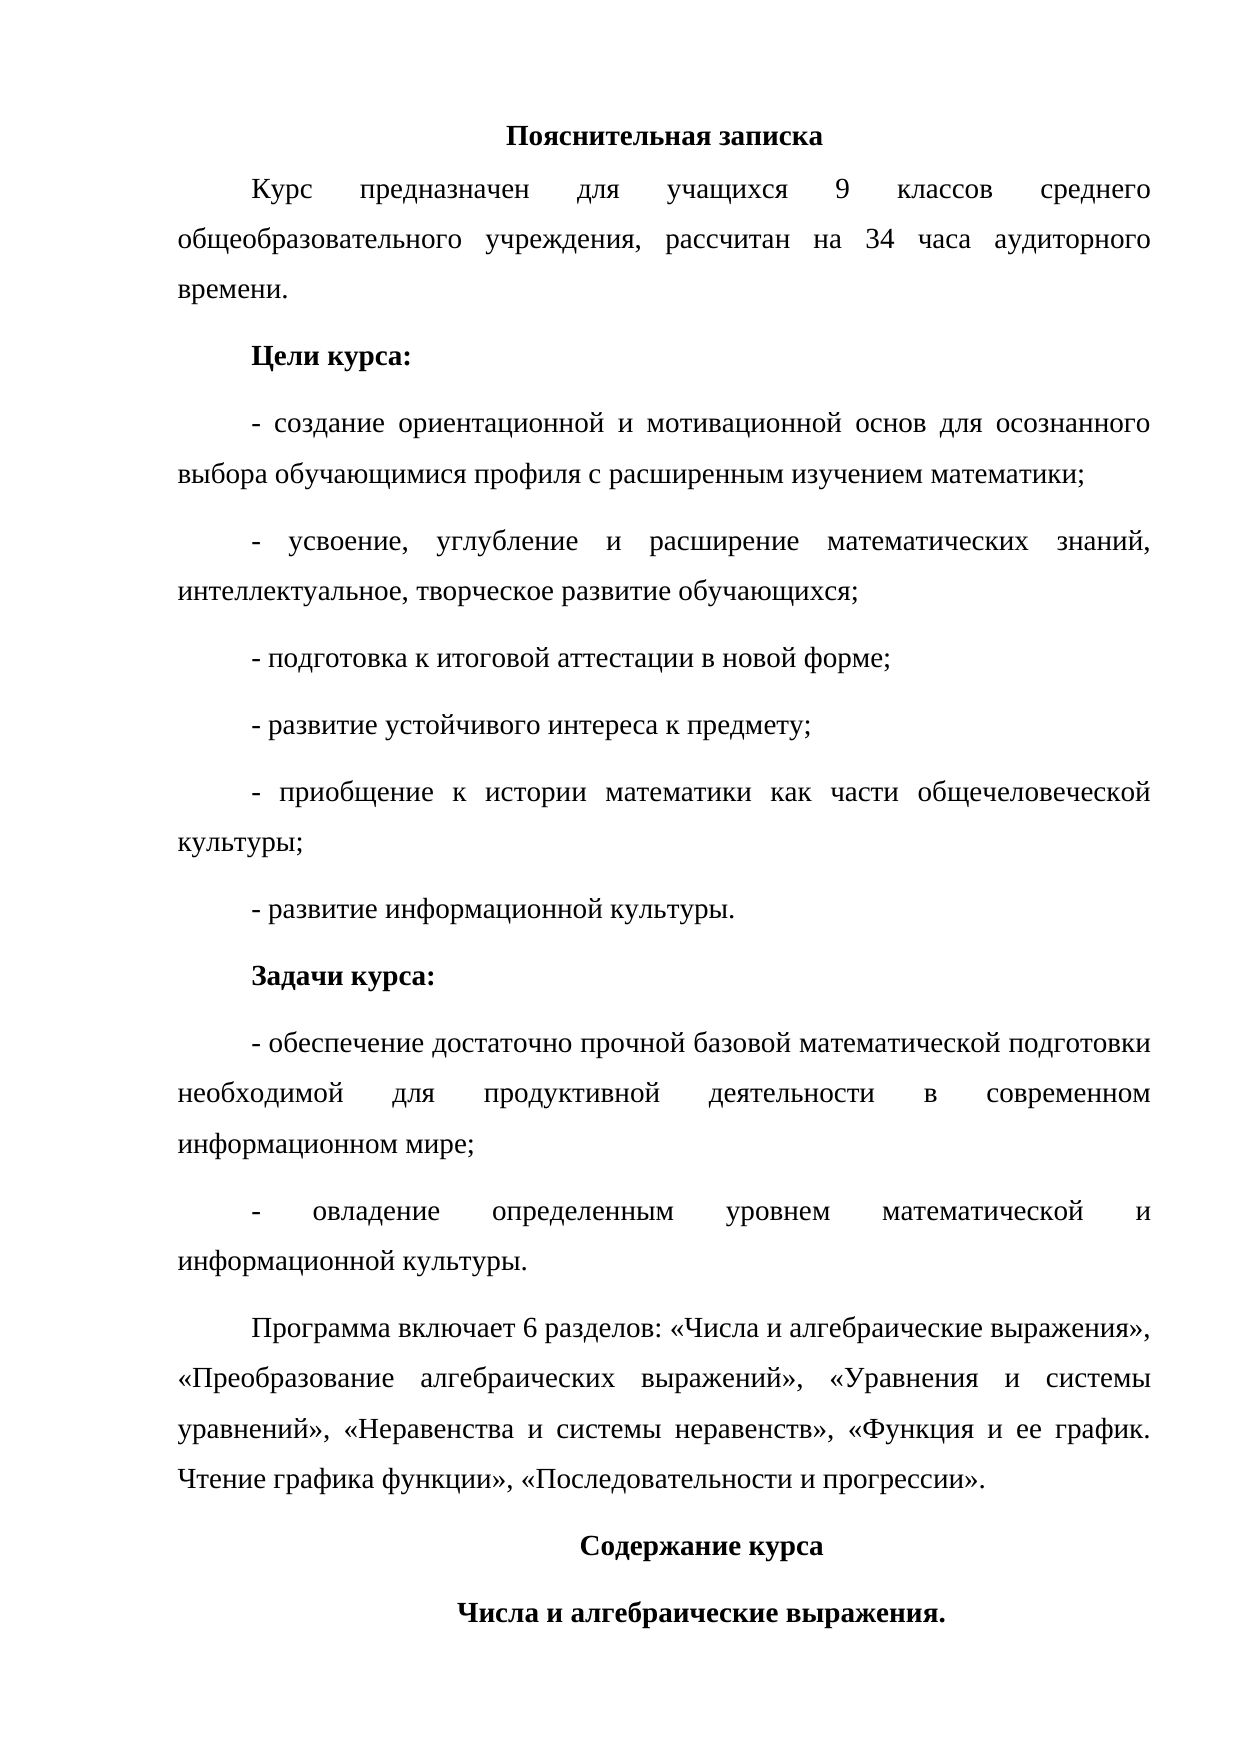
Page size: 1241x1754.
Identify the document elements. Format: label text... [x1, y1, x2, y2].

text Числа и алгебраические выражения. [177, 1595, 1152, 1629]
text Программа включает 6 разделов: «Числа и алгебраические выражения», «Преобразование алгебраических выражений», «Уравнения и системы уравнений», «Неравенства и системы неравенств», «Функция и ее график. Чтение графика функции», «Последовательности и прогрессии». [177, 1310, 1152, 1495]
text Цели курса: [177, 338, 1152, 372]
text - усвоение, углубление и расширение математических знаний, интеллектуальное, творческое развитие обучающихся; [177, 523, 1152, 607]
text - создание ориентационной и мотивационной основ для осознанного выбора обучающимися профиля с расширенным изучением математики; [177, 406, 1152, 489]
text - овладение определенным уровнем математической и информационной культуры. [177, 1193, 1152, 1277]
text - развитие информационной культуры. [177, 891, 1152, 925]
text Содержание курса [177, 1528, 1152, 1562]
text Пояснительная записка [177, 118, 1152, 152]
text - развитие устойчивого интереса к предмету; [177, 707, 1152, 741]
text Задачи курса: [177, 958, 1152, 992]
text Курс предназначен для учащихся 9 классов среднего общеобразовательного учреждения, рассчитан на 34 часа аудиторного времени. [177, 171, 1152, 305]
text - приобщение к истории математики как части общечеловеческой культуры; [177, 774, 1152, 858]
text - обеспечение достаточно прочной базовой математической подготовки необходимой для продуктивной деятельности в современном информационном мире; [177, 1025, 1152, 1159]
text - подготовка к итоговой аттестации в новой форме; [177, 640, 1152, 674]
